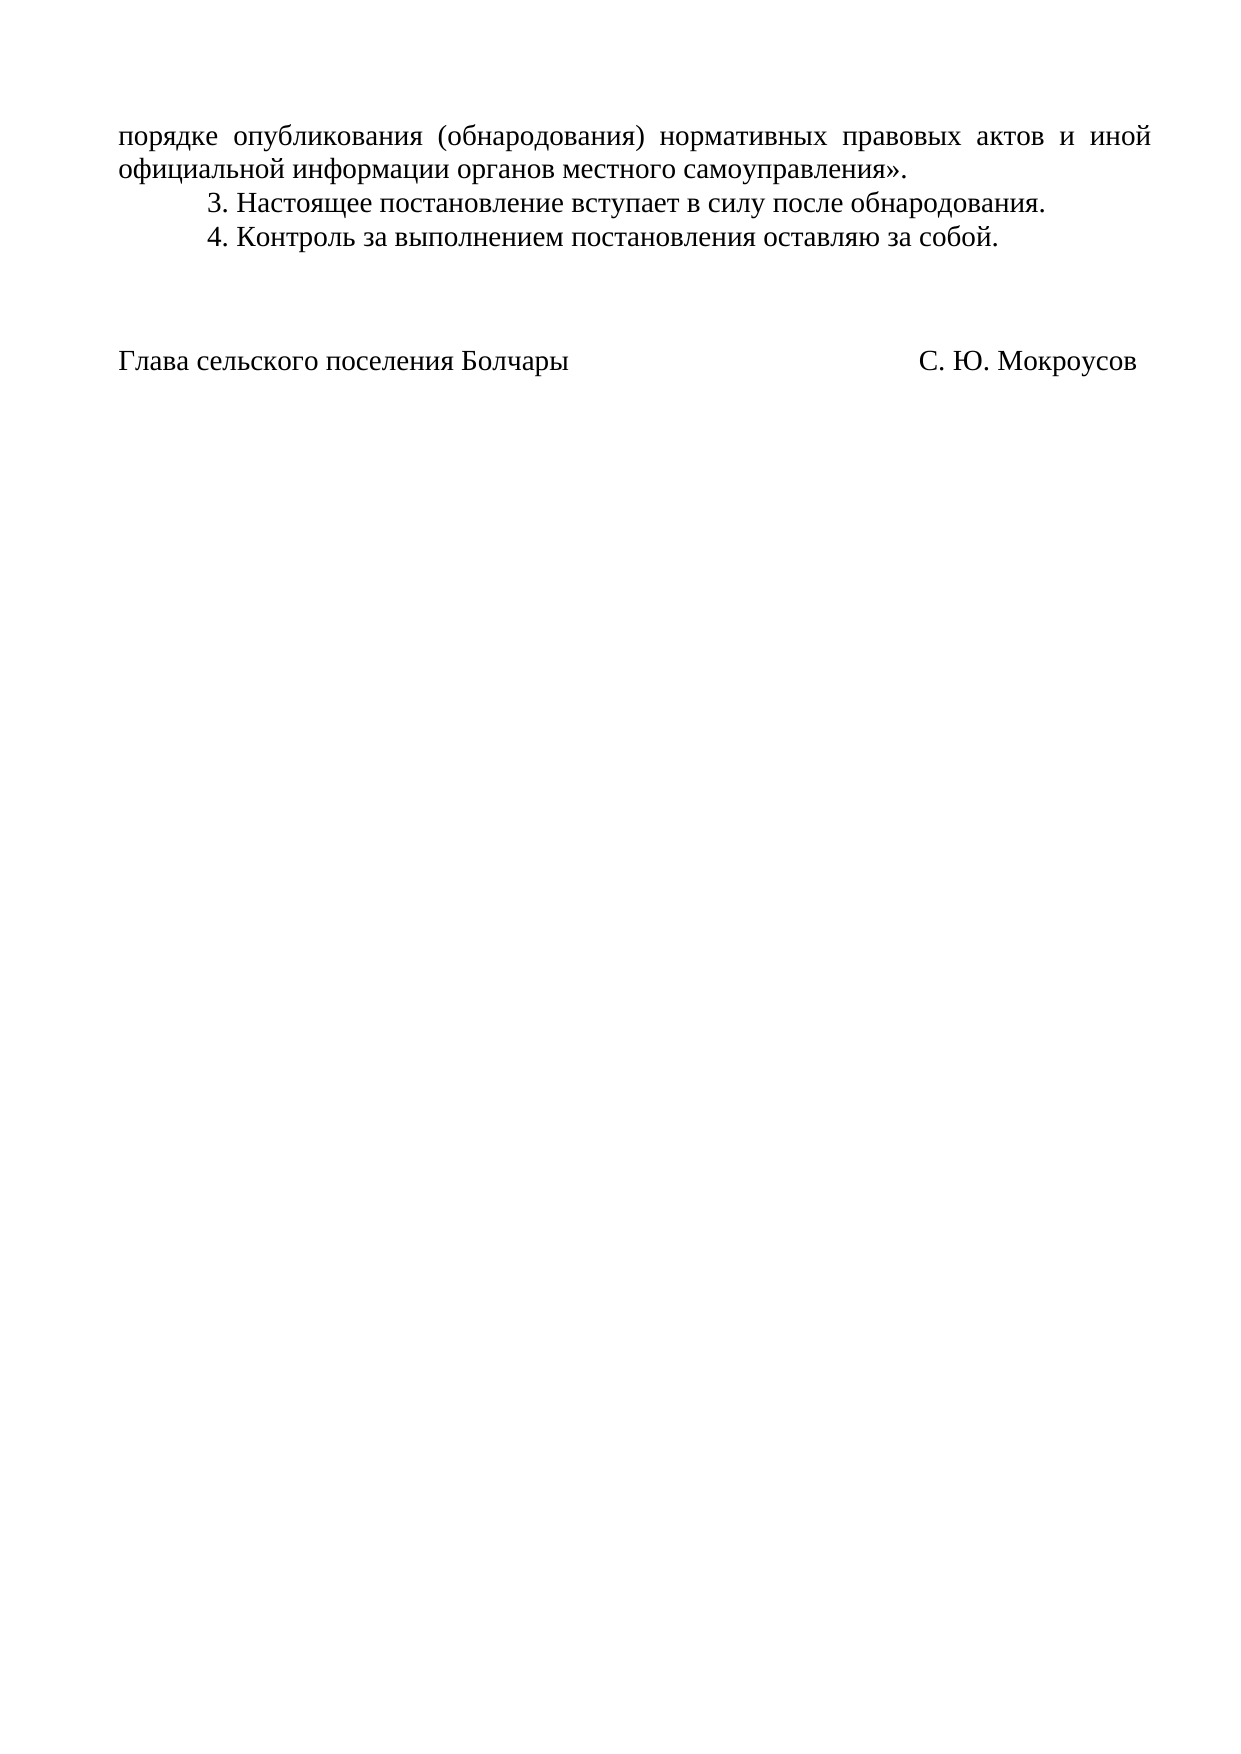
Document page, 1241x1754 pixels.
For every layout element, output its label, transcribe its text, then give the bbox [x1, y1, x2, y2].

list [118, 118, 1152, 185]
list Настоящее постановление вступает в силу после обнародования. [118, 185, 1152, 219]
list Контроль за выполнением постановления оставляю за собой. [118, 219, 1152, 252]
title Глава сельского поселения Болчары С. Ю. Мокроусов [118, 343, 1152, 377]
